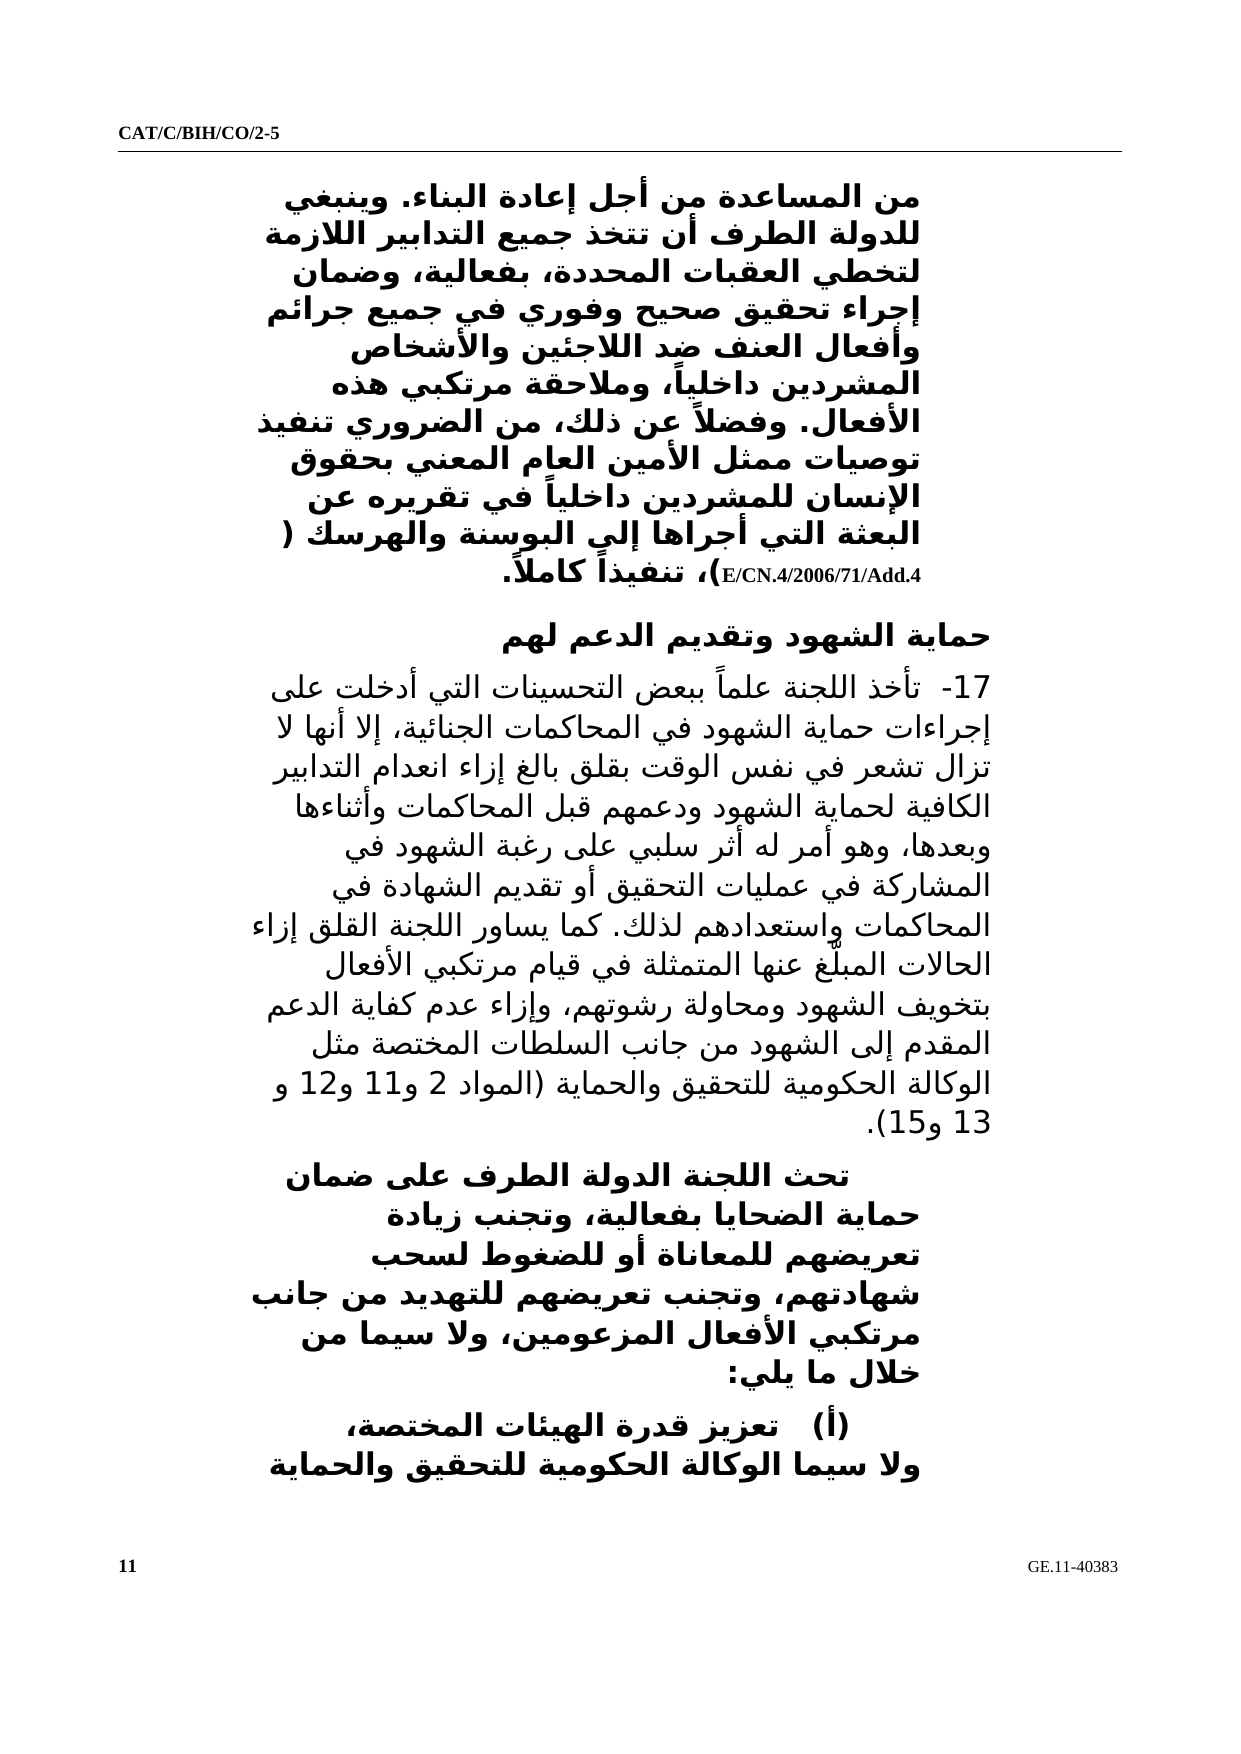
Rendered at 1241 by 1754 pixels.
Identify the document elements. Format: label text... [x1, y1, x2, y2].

text تحث اللجنة الدولة الطرف على ضمان حماية الضحايا بفعالية، وتجنب زيادة تعريضهم للمعاناة أو للضغوط لسحب شهادتهم، وتجنب تعريضهم للتهديد من جانب مرتكبي الأفعال المزعومين، ولا سيما من خلال ما يلي: [248, 1154, 921, 1392]
text حماية الشهود وتقديم الدعم لهم [248, 615, 1122, 654]
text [248, 1404, 921, 1483]
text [248, 177, 921, 590]
text 17- تأخذ اللجنة علماً ببعض التحسينات التي أدخلت على إجراءات حماية الشهود في المحاكمات الجنائية، إلا أنها لا تزال تشعر في نفس الوقت بقلق بالغ إزاء انعدام التدابير الكافية لحماية الشهود ودعمهم قبل المحاكمات وأثناءها وبعدها، وهو أمر له أثر سلبي على رغبة الشهود في المشاركة في عمليات التحقيق أو تقديم الشهادة في المحاكمات واستعدادهم لذلك. كما يساور اللجنة القلق إزاء الحالات المبلّغ عنها المتمثلة في قيام مرتكبي الأفعال بتخويف الشهود ومحاولة رشوتهم، وإزاء عدم كفاية الدعم المقدم إلى الشهود من جانب السلطات المختصة مثل الوكالة الحكومية للتحقيق والحماية (المواد 2 و11 و12 و13 و15). [248, 667, 992, 1142]
